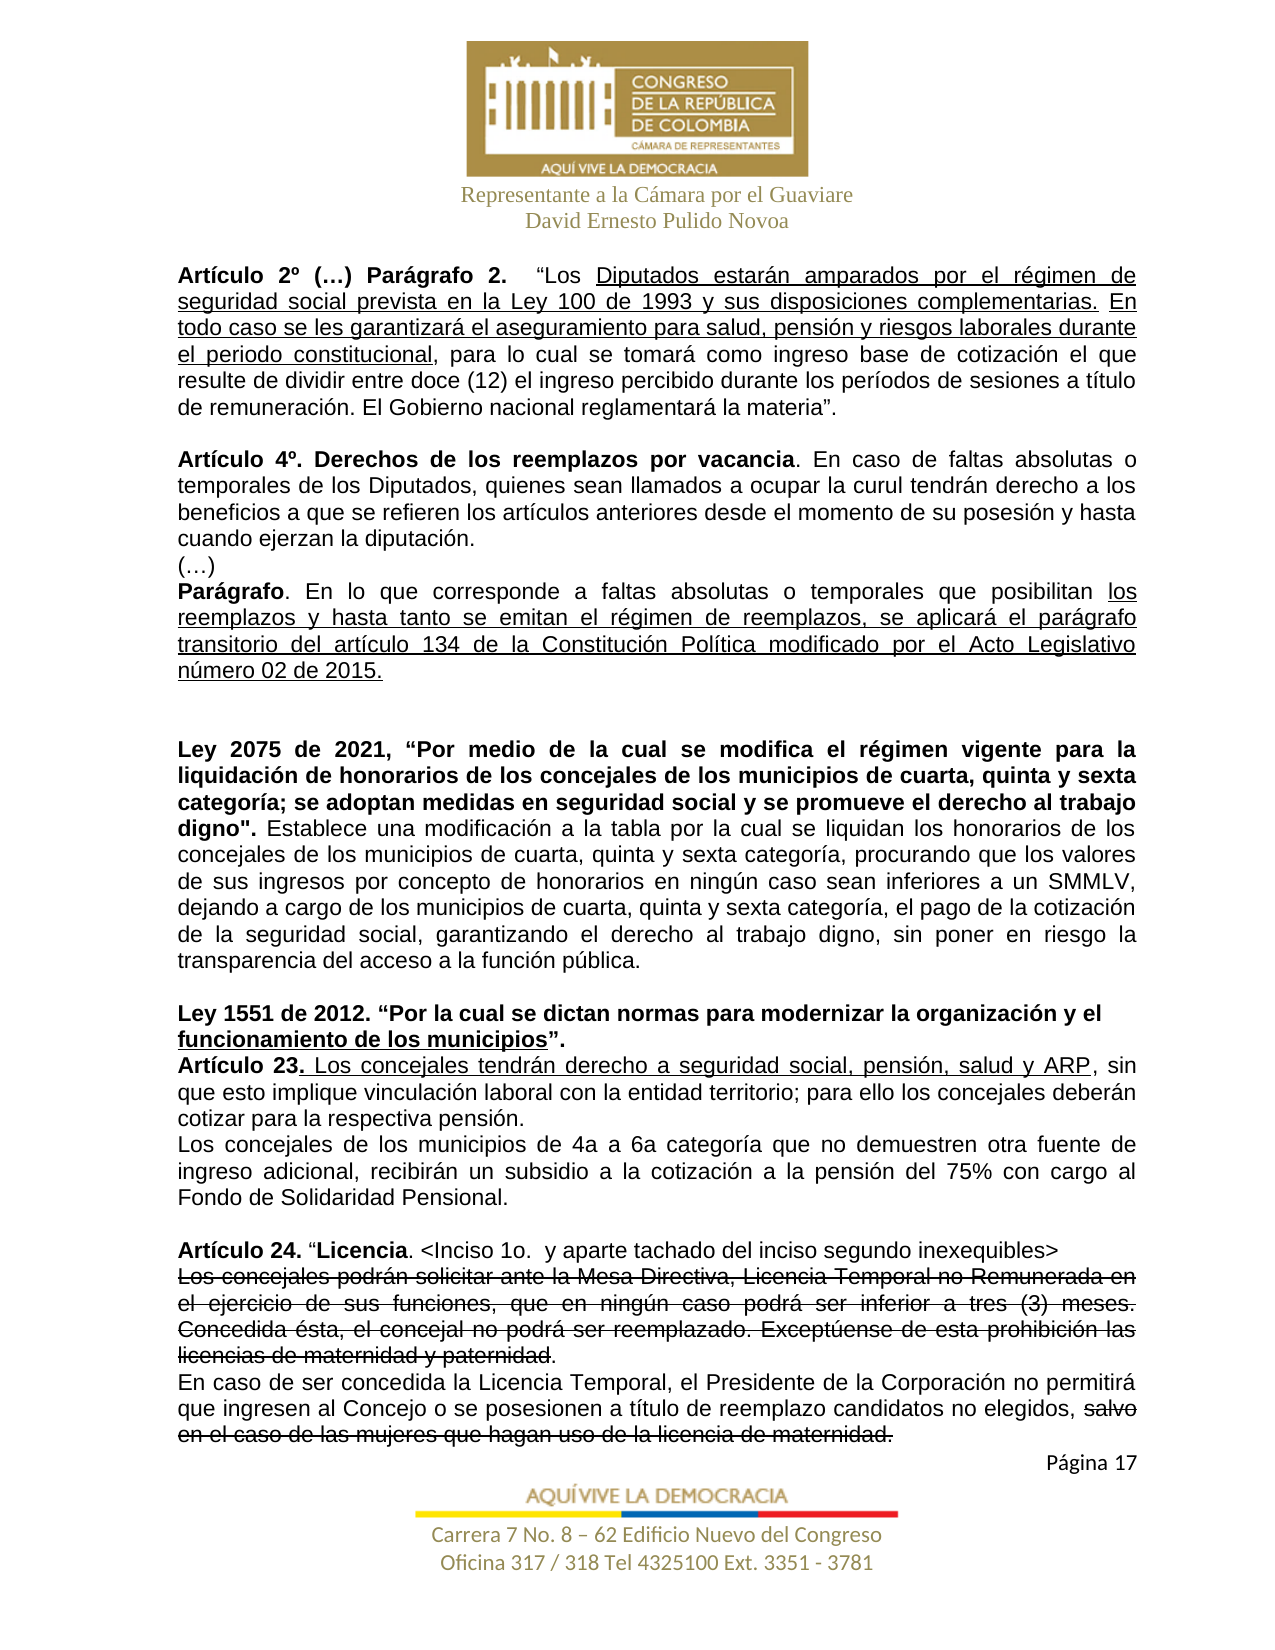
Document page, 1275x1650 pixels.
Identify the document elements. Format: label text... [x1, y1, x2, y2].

text Artículo 2º (…) Parágrafo 2. “Los Diputados estarán amparados por el régimen de seguridad social prevista en la Ley 100 de 1993 y sus disposiciones complementarias. En todo caso se les garantizará el aseguramiento para salud, pensión y riesgos laborales durante el periodo constitucional, para lo cual se tomará como ingreso base de cotización el que resulte de dividir entre doce (12) el ingreso percibido durante los períodos de sesiones a título de remuneración. El Gobierno nacional reglamentará la materia”. [177, 262, 1137, 337]
text (…) [177, 552, 1137, 578]
text Artículo 4º. Derechos de los reemplazos por vacancia. En caso de faltas absolutas o temporales de los Diputados, quienes sean llamados a ocupar la curul tendrán derecho a los beneficios a que se refieren los artículos anteriores desde el momento de su posesión y hasta cuando ejerzan la diputación. [177, 446, 1137, 552]
text Ley 2075 de 2021, “Por medio de la cual se modifica el régimen vigente para la liquidación de honorarios de los concejales de los municipios de cuarta, quinta y sexta categoría; se adoptan medidas en seguridad social y se promueve el derecho al trabajo digno". Establece una modificación a la tabla por la cual se liquidan los honorarios de los concejales de los municipios de cuarta, quinta y sexta categoría, procurando que los valores de sus ingresos por concepto de honorarios en ningún caso sean inferiores a un SMMLV, dejando a cargo de los municipios de cuarta, quinta y sexta categoría, el pago de la cotización de la seguridad social, garantizando el derecho al trabajo digno, sin poner en riesgo la transparencia del acceso a la función pública. [177, 736, 1137, 973]
text Los concejales podrán solicitar ante la Mesa Directiva, Licencia Temporal no Remunerada en el ejercicio de sus funciones, que en ningún caso podrá ser inferior a tres (3) meses. Concedida ésta, el concejal no podrá ser reemplazado. Exceptúense de esta prohibición las licencias de maternidad y paternidad. [177, 1263, 1137, 1368]
picture [466, 41, 809, 179]
text Ley 1551 de 2012. “Por la cual se dictan normas para modernizar la organización y el funcionamiento de los municipios”. [177, 999, 1137, 1052]
text Los concejales de los municipios de 4a a 6a categoría que no demuestren otra fuente de ingreso adicional, recibirán un subsidio a la cotización a la pensión del 75% con cargo al Fondo de Solidaridad Pensional. [177, 1131, 1137, 1210]
text Artículo 2º (…) Parágrafo 2. “Los Diputados estarán amparados por el régimen de seguridad social prevista en la Ley 100 de 1993 y sus disposiciones complementarias. En todo caso se les garantizará el aseguramiento para salud, pensión y riesgos laborales durante el periodo constitucional, para lo cual se tomará como ingreso base de cotización el que resulte de dividir entre doce (12) el ingreso percibido durante los períodos de sesiones a título de remuneración. El Gobierno nacional reglamentará la materia”. [177, 338, 1137, 420]
text Artículo 24. “Licencia. <Inciso 1o. y aparte tachado del inciso segundo inexequibles> [177, 1237, 1137, 1263]
picture [400, 1476, 914, 1521]
text Parágrafo. En lo que corresponde a faltas absolutas o temporales que posibilitan los reemplazos y hasta tanto se emitan el régimen de reemplazos, se aplicará el parágrafo transitorio del artículo 134 de la Constitución Política modificado por el Acto Legislativo número 02 de 2015. [177, 628, 1137, 683]
text Artículo 23. Los concejales tendrán derecho a seguridad social, pensión, salud y ARP, sin que esto implique vinculación laboral con la entidad territorio; para ello los concejales deberán cotizar para la respectiva pensión. [177, 1052, 1137, 1131]
text En caso de ser concedida la Licencia Temporal, el Presidente de la Corporación no permitirá que ingresen al Concejo o se posesionen a título de reemplazo candidatos no elegidos, salvo en el caso de las mujeres que hagan uso de la licencia de maternidad. [177, 1368, 1137, 1448]
text Parágrafo. En lo que corresponde a faltas absolutas o temporales que posibilitan los reemplazos y hasta tanto se emitan el régimen de reemplazos, se aplicará el parágrafo transitorio del artículo 134 de la Constitución Política modificado por el Acto Legislativo número 02 de 2015. [177, 578, 1137, 627]
